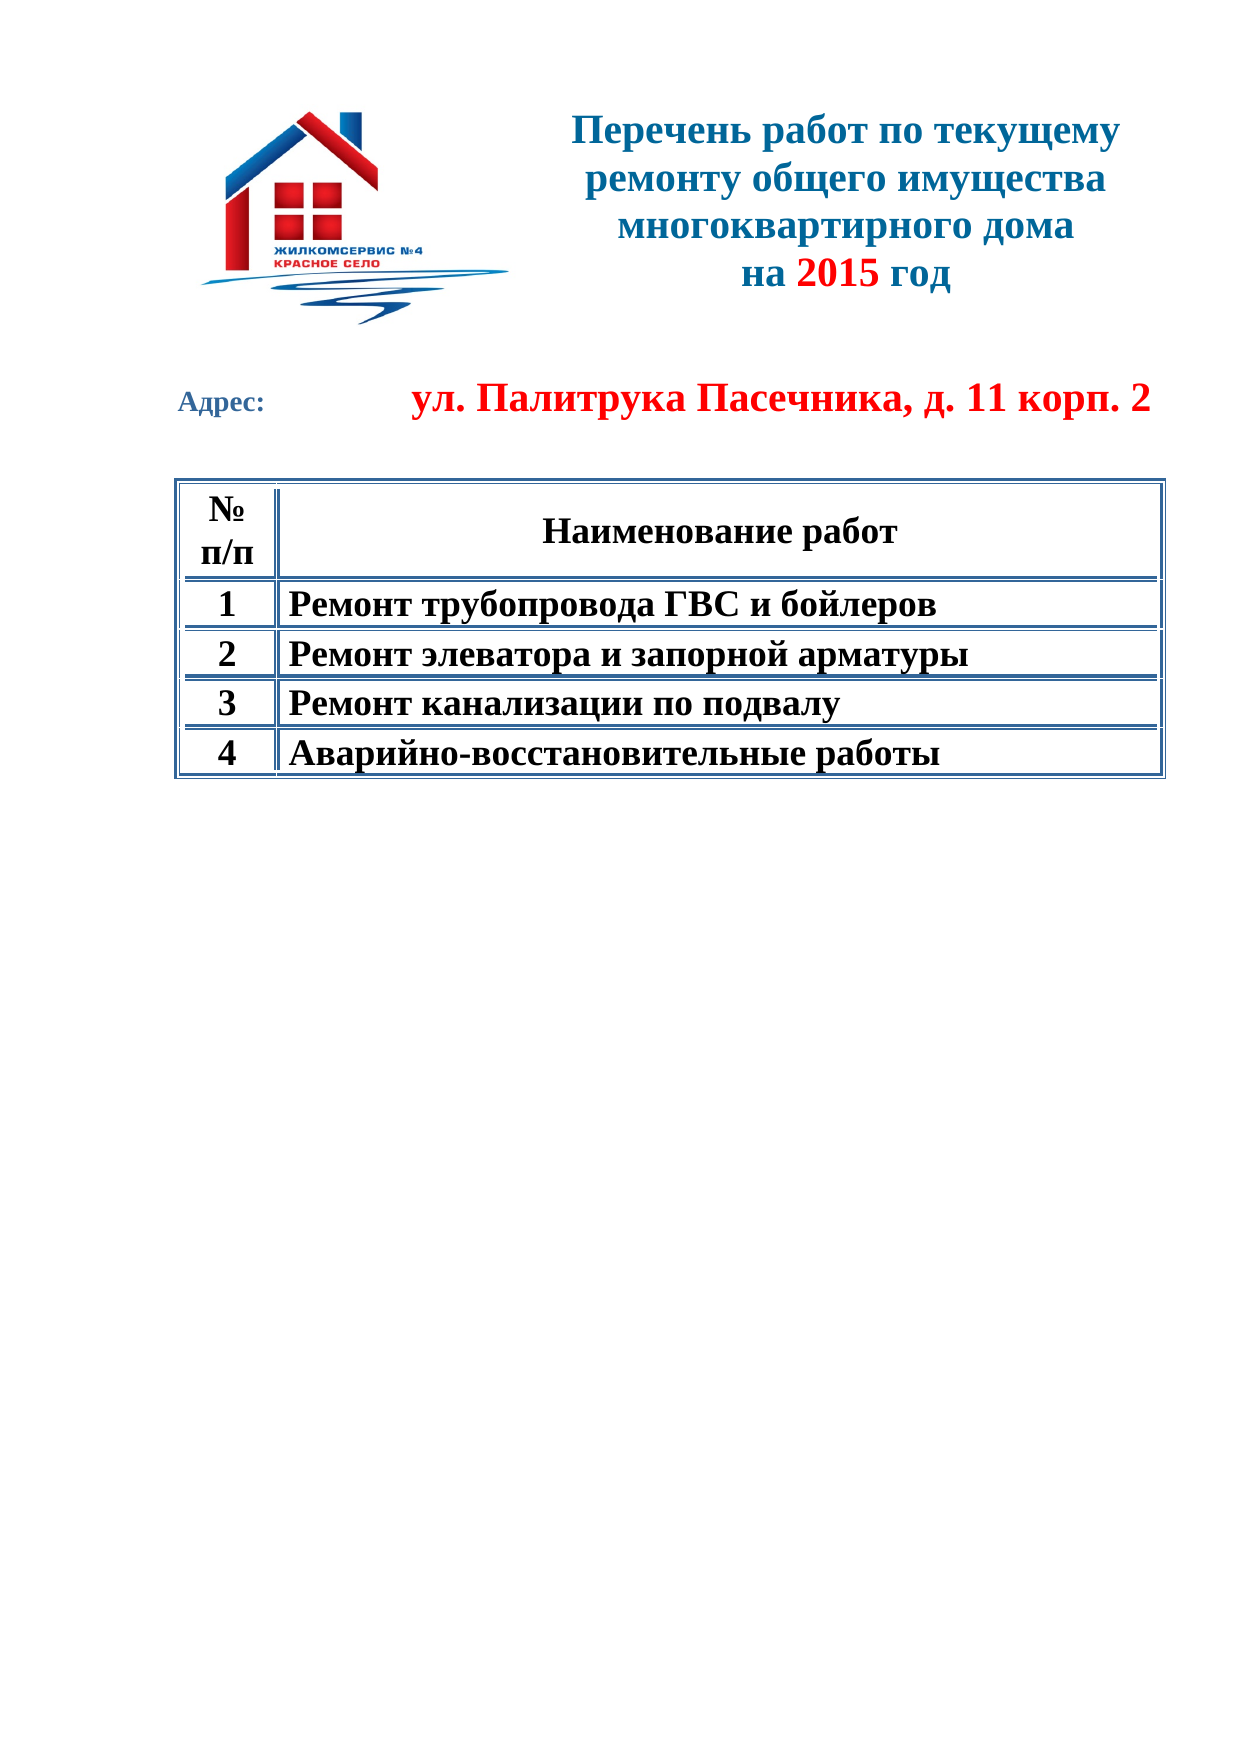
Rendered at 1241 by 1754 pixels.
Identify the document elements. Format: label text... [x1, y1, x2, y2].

table_cell 1 [177, 576, 277, 625]
table_cell Ремонт канализации по подвалу [277, 674, 1163, 724]
table_cell 2 [177, 625, 277, 674]
table_cell 3 [177, 674, 277, 724]
text на 2015 год [521, 248, 1152, 296]
text Адрес: ул. Палитрука Пасечника, д. 11 корп. 2 [177, 372, 1152, 420]
text Перечень работ по текущему ремонту общего имущества многоквартирного дома [521, 104, 1152, 248]
table_cell Аварийно-восстановительные работы [277, 724, 1163, 773]
table_header Наименование работ [277, 484, 1160, 576]
table_cell Ремонт элеватора и запорной арматуры [277, 625, 1163, 674]
table_header № п/п [177, 481, 277, 576]
table_cell Ремонт трубопровода ГВС и бойлеров [277, 576, 1163, 625]
picture [177, 104, 521, 327]
table_cell 4 [177, 724, 277, 773]
